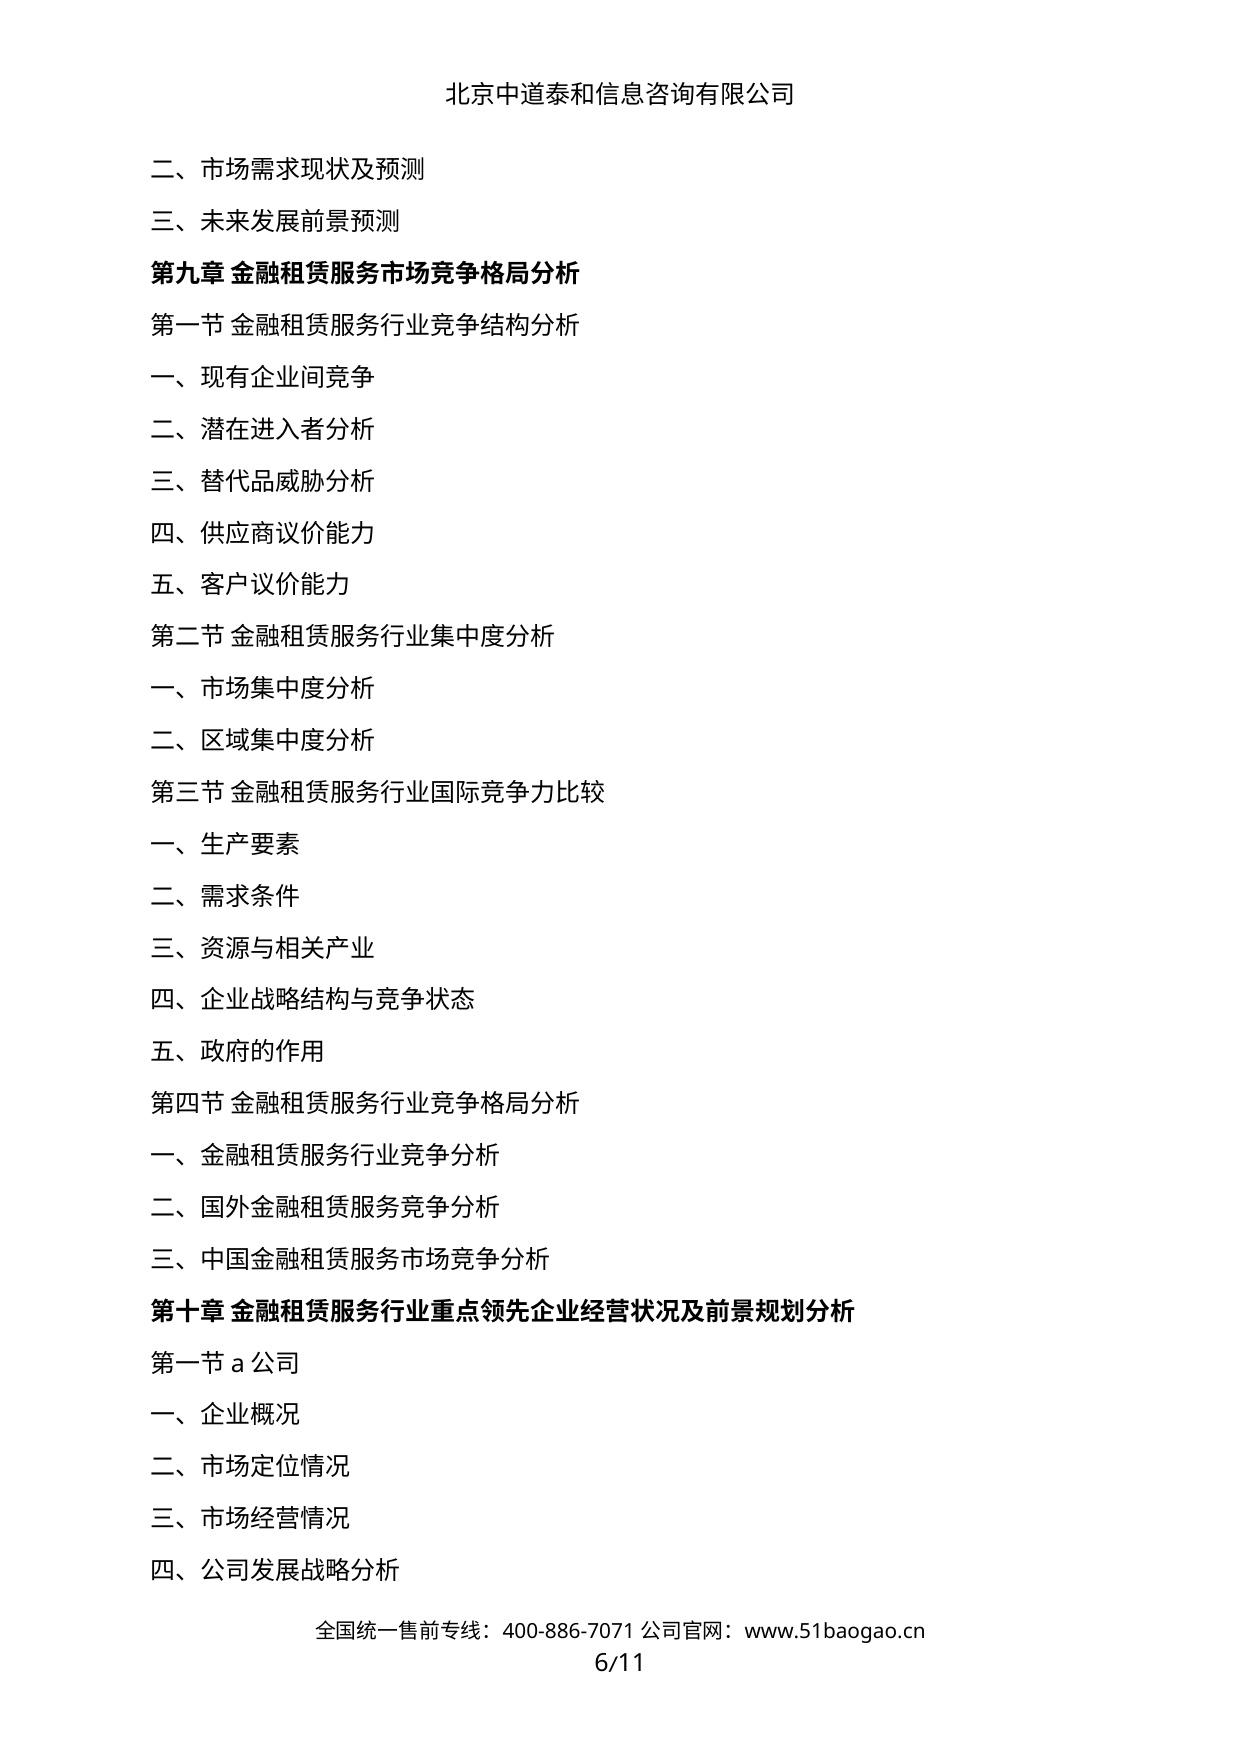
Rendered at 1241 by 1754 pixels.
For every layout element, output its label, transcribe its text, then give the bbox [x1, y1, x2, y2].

text 第十章 金融租赁服务行业重点领先企业经营状况及前景规划分析 [150, 1291, 1090, 1327]
text 二、市场需求现状及预测 [150, 150, 1090, 186]
text 四、供应商议价能力 [150, 513, 1090, 549]
text 一、金融租赁服务行业竞争分析 [150, 1136, 1090, 1172]
text 第一节 a公司 [150, 1343, 1090, 1379]
text 第三节 金融租赁服务行业国际竞争力比较 [150, 772, 1090, 809]
text 三、资源与相关产业 [150, 928, 1090, 964]
text 三、未来发展前景预测 [150, 202, 1090, 238]
text 一、现有企业间竞争 [150, 357, 1090, 394]
text 第九章 金融租赁服务市场竞争格局分析 [150, 254, 1090, 290]
text 第二节 金融租赁服务行业集中度分析 [150, 617, 1090, 653]
text 二、需求条件 [150, 876, 1090, 912]
text 二、市场定位情况 [150, 1447, 1090, 1483]
text 一、企业概况 [150, 1395, 1090, 1431]
text 三、替代品威胁分析 [150, 461, 1090, 497]
text 第四节 金融租赁服务行业竞争格局分析 [150, 1084, 1090, 1120]
text 二、潜在进入者分析 [150, 409, 1090, 446]
text 五、政府的作用 [150, 1032, 1090, 1068]
text 四、公司发展战略分析 [150, 1551, 1090, 1587]
text 五、客户议价能力 [150, 565, 1090, 601]
text 三、市场经营情况 [150, 1499, 1090, 1535]
text 四、企业战略结构与竞争状态 [150, 980, 1090, 1016]
text 二、国外金融租赁服务竞争分析 [150, 1187, 1090, 1224]
text 二、区域集中度分析 [150, 721, 1090, 757]
text 一、市场集中度分析 [150, 669, 1090, 705]
text 三、中国金融租赁服务市场竞争分析 [150, 1239, 1090, 1276]
text 一、生产要素 [150, 824, 1090, 861]
text 第一节 金融租赁服务行业竞争结构分析 [150, 306, 1090, 342]
